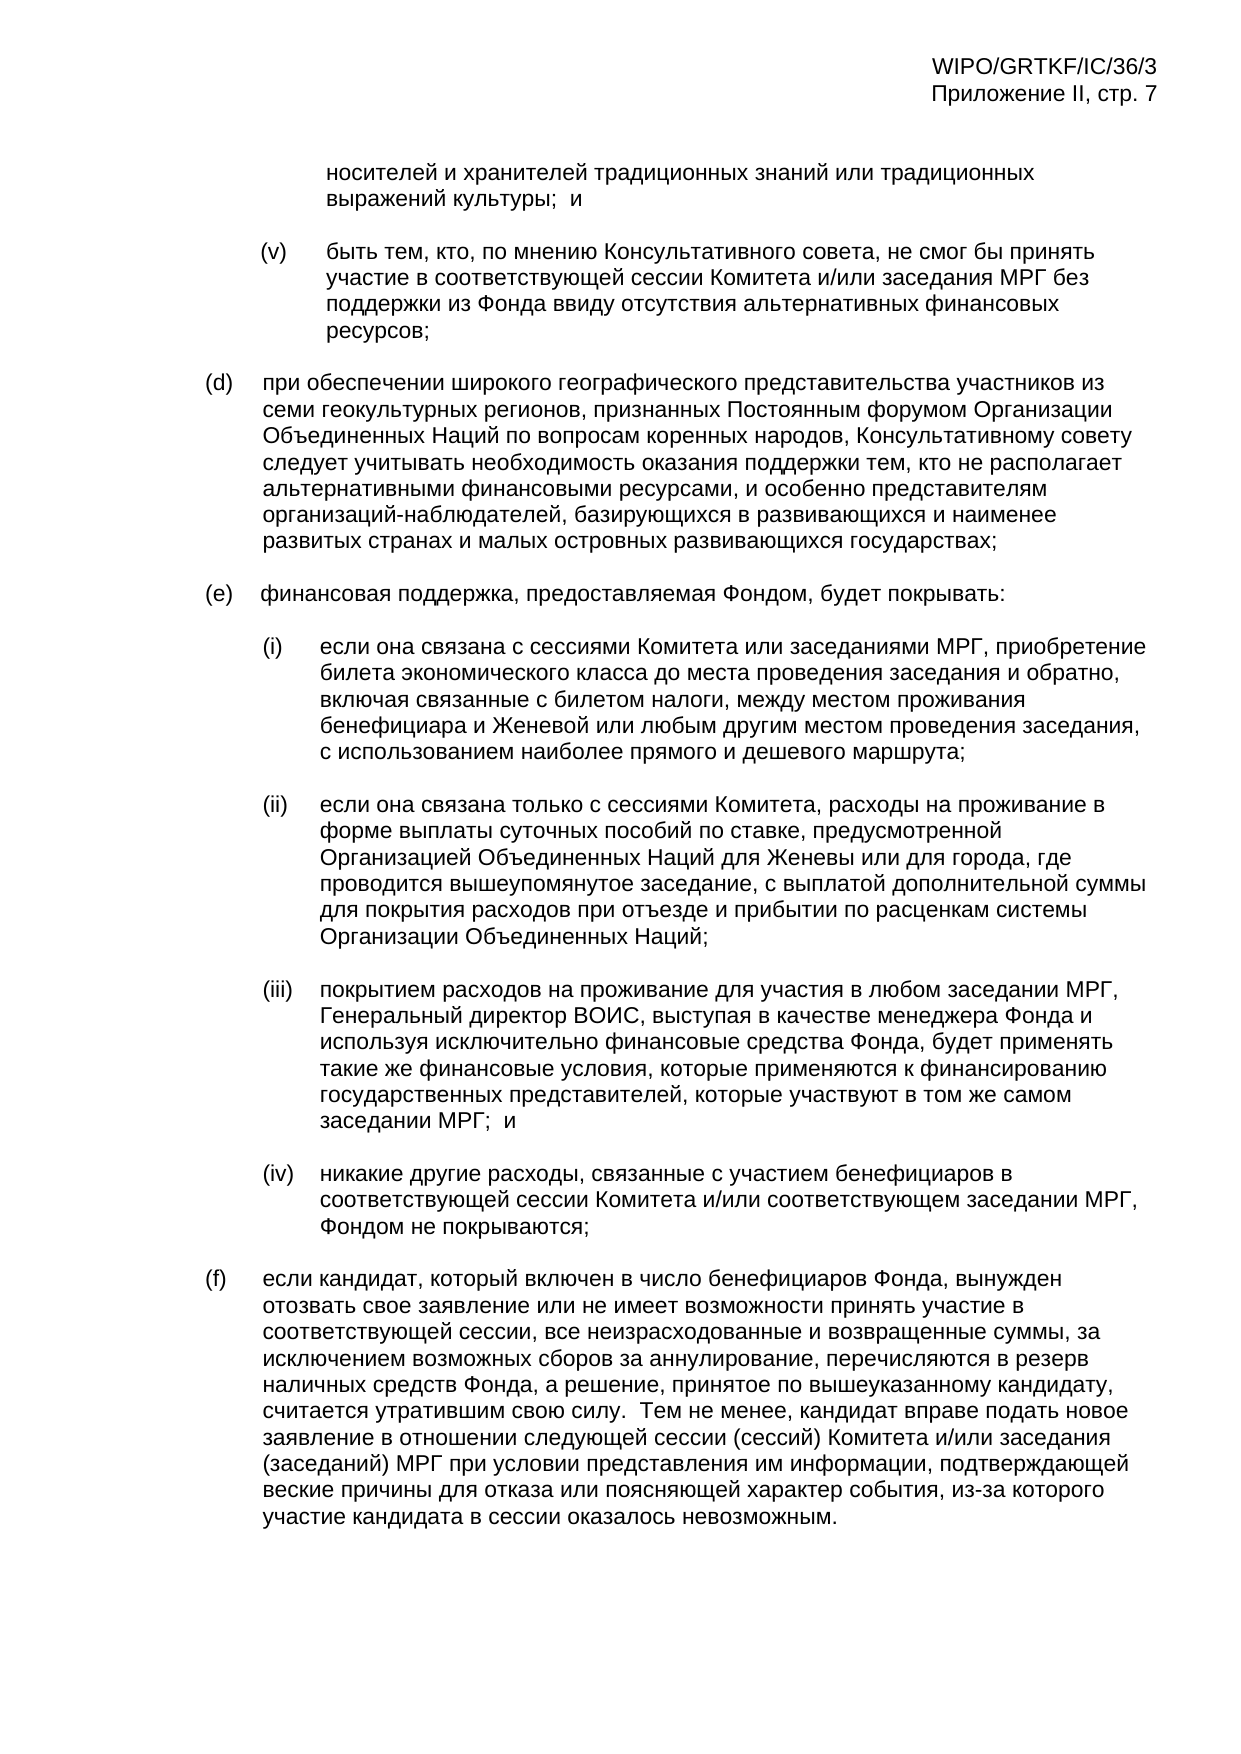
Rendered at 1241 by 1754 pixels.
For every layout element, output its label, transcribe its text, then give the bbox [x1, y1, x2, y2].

text (e) финансовая поддержка, предоставляемая Фондом, будет покрывать: [205, 580, 1157, 607]
text (d) при обеспечении широкого географического представительства участников из семи геокультурных регионов, признанных Постоянным форумом Организации Объединенных Наций по вопросам коренных народов, Консультативному совету следует учитывать необходимость оказания поддержки тем, кто не располагает альтернативными финансовыми ресурсами, и особенно представителям организаций-наблюдателей, базирующихся в развивающихся и наименее развитых странах и малых островных развивающихся государствах; [205, 369, 1157, 554]
text (iii) покрытием расходов на проживание для участия в любом заседании МРГ, Генеральный директор ВОИС, выступая в качестве менеджера Фонда и используя исключительно финансовые средства Фонда, будет применять такие же финансовые условия, которые применяются к финансированию государственных представителей, которые участвуют в том же самом заседании МРГ; и [262, 976, 1157, 1134]
text (i) если она связана с сессиями Комитета или заседаниями МРГ, приобретение билета экономического класса до места проведения заседания и обратно, включая связанные с билетом налоги, между местом проживания бенефициара и Женевой или любым другим местом проведения заседания, с использованием наиболее прямого и дешевого маршрута; [262, 633, 1157, 765]
text (f) если кандидат, который включен в число бенефициаров Фонда, вынужден отозвать свое заявление или не имеет возможности принять участие в соответствующей сессии, все неизрасходованные и возвращенные суммы, за исключением возможных сборов за аннулирование, перечисляются в резерв наличных средств Фонда, а решение, принятое по вышеуказанному кандидату, считается утратившим свою силу. Тем не менее, кандидат вправе подать новое заявление в отношении следующей сессии (сессий) Комитета и/или заседания (заседаний) МРГ при условии представления им информации, подтверждающей веские причины для отказа или поясняющей характер события, из-за которого участие кандидата в сессии оказалось невозможным. [205, 1265, 1157, 1529]
text (iv) никакие другие расходы, связанные с участием бенефициаров в соответствующей сессии Комитета и/или соответствующем заседании МРГ, Фондом не покрываются; [262, 1160, 1157, 1239]
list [262, 158, 1157, 211]
text (ii) если она связана только с сессиями Комитета, расходы на проживание в форме выплаты суточных пособий по ставке, предусмотренной Организацией Объединенных Наций для Женевы или для города, где проводится вышеупомянутое заседание, с выплатой дополнительной суммы для покрытия расходов при отъезде и прибытии по расценкам системы Организации Объединенных Наций; [262, 791, 1157, 949]
list быть тем, кто, по мнению Консультативного совета, не смог бы принять участие в соответствующей сессии Комитета и/или заседания МРГ без поддержки из Фонда ввиду отсутствия альтернативных финансовых ресурсов; [260, 238, 1157, 343]
